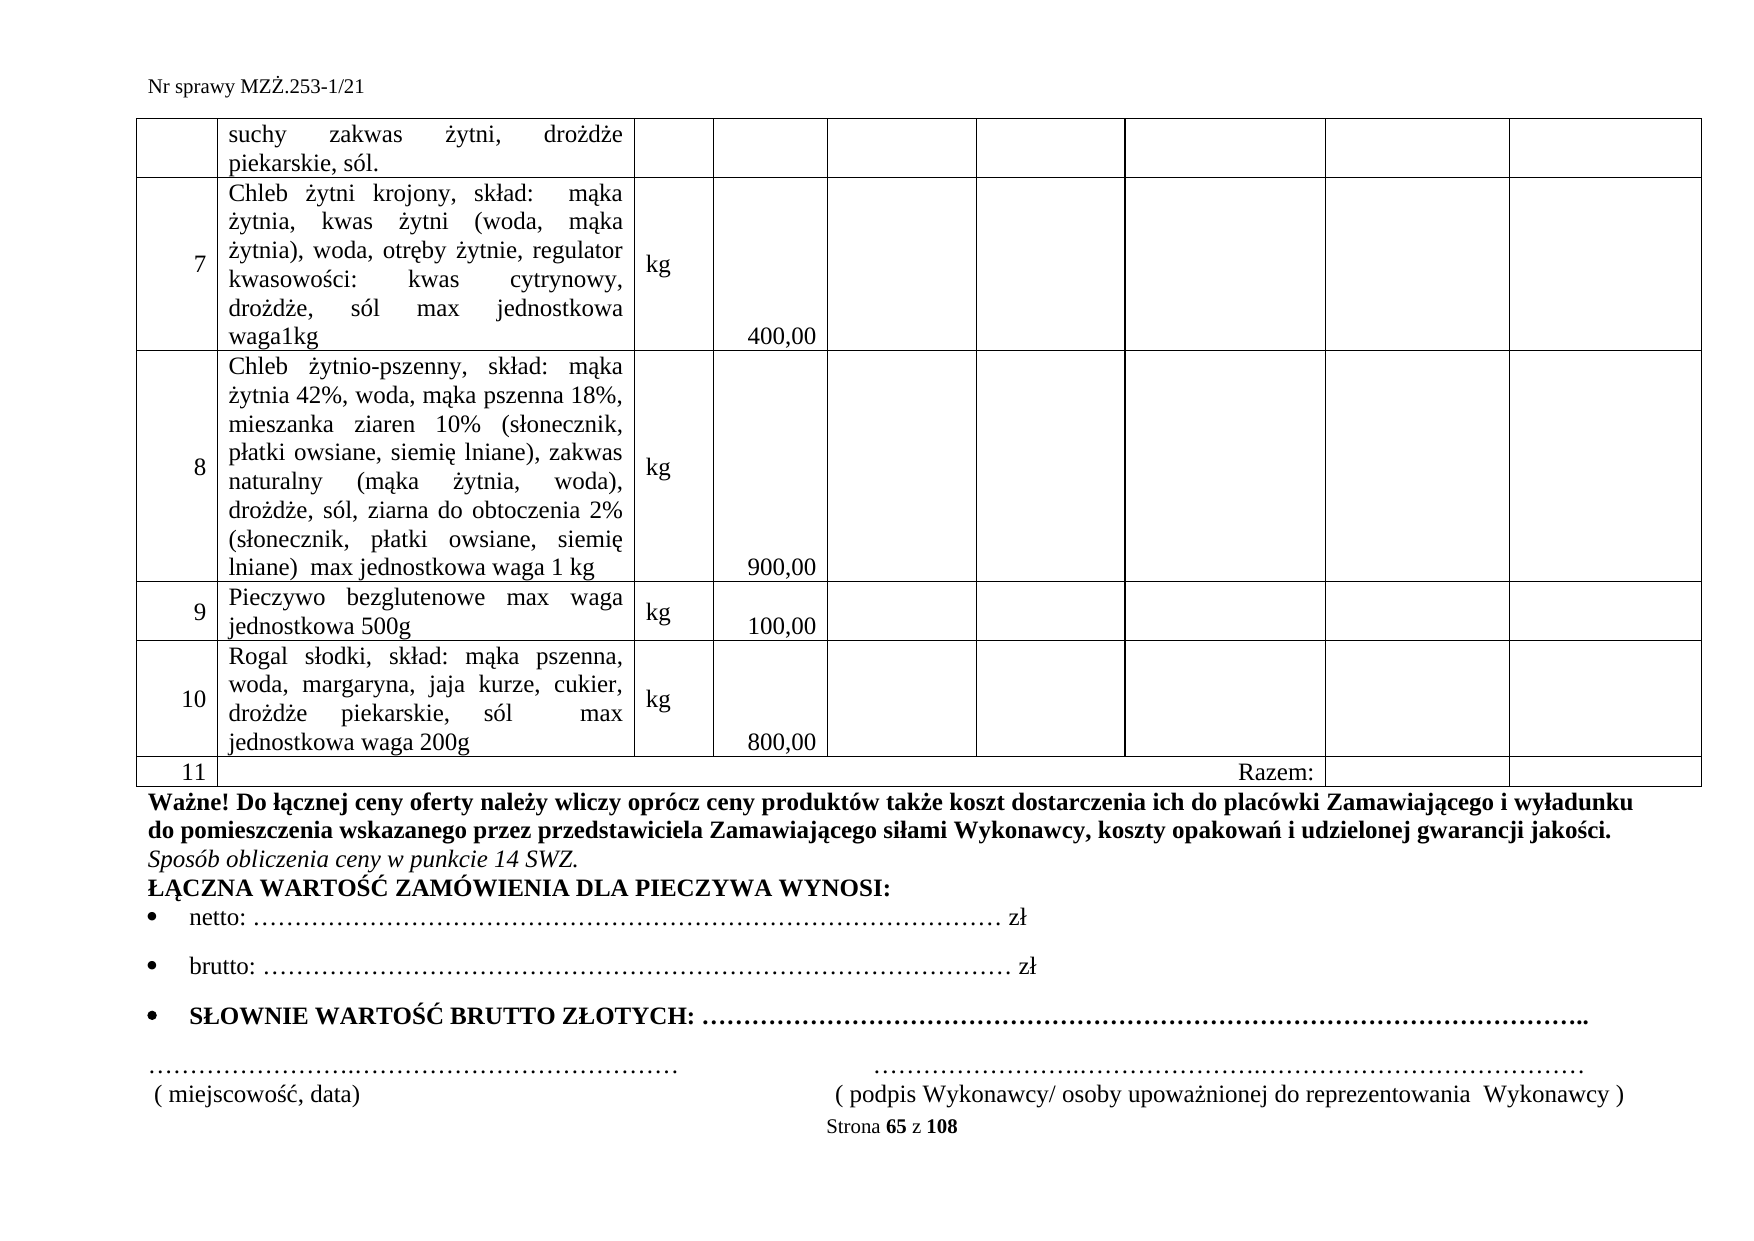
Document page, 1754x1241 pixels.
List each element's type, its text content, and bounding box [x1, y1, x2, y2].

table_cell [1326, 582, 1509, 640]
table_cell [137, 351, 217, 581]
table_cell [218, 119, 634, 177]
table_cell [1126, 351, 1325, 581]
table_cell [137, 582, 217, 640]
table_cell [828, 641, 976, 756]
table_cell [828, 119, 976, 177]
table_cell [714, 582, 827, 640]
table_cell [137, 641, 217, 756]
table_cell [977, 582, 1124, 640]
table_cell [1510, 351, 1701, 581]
text …………………….………………………………… …………………….………………….………………………………… [148, 1050, 1636, 1079]
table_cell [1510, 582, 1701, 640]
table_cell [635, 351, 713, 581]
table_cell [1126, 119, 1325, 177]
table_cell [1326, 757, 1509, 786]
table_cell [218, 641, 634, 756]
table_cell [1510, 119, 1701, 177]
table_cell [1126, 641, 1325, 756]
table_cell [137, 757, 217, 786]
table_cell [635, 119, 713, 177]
text ( miejscowość, data) ( podpis Wykonawcy/ osoby upoważnionej do reprezentowania Wykonawcy ) [148, 1079, 1636, 1108]
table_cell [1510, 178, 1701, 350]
text Sposób obliczenia ceny w punkcie 14 SWZ. [148, 844, 1636, 873]
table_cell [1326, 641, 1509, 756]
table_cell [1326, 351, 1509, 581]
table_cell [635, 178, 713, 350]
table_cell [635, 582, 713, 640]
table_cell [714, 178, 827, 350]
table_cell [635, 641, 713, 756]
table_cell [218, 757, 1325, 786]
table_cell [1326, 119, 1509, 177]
list SŁOWNIE WARTOŚĆ BRUTTO ZŁOTYCH: …………………………………………………………………………………………….. [148, 1001, 1636, 1029]
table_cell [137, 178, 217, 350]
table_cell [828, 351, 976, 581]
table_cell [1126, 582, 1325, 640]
list ŁĄCZNA WARTOŚĆ ZAMÓWIENIA DLA PIECZYWA WYNOSI: [148, 873, 1636, 902]
text Ważne! Do łącznej ceny oferty należy wliczy oprócz ceny produktów także koszt dostarczenia ich do placówki Zamawiającego i wyładunku do pomieszczenia wskazanego przez przedstawiciela Zamawiającego siłami Wykonawcy, koszty opakowań i udzielonej gwarancji jakości. [148, 787, 1636, 844]
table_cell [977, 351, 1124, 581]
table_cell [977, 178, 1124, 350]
list brutto: ……………………………………………………………………………… zł [148, 951, 1636, 980]
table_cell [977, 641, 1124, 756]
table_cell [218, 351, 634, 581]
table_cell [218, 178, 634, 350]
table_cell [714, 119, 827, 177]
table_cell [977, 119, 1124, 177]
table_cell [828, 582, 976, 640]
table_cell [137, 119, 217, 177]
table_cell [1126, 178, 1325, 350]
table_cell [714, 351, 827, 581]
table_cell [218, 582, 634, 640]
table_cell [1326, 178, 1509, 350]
list netto: ……………………………………………………………………………… zł [148, 902, 1636, 930]
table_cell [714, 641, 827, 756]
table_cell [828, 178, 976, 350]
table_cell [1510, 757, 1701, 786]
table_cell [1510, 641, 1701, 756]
